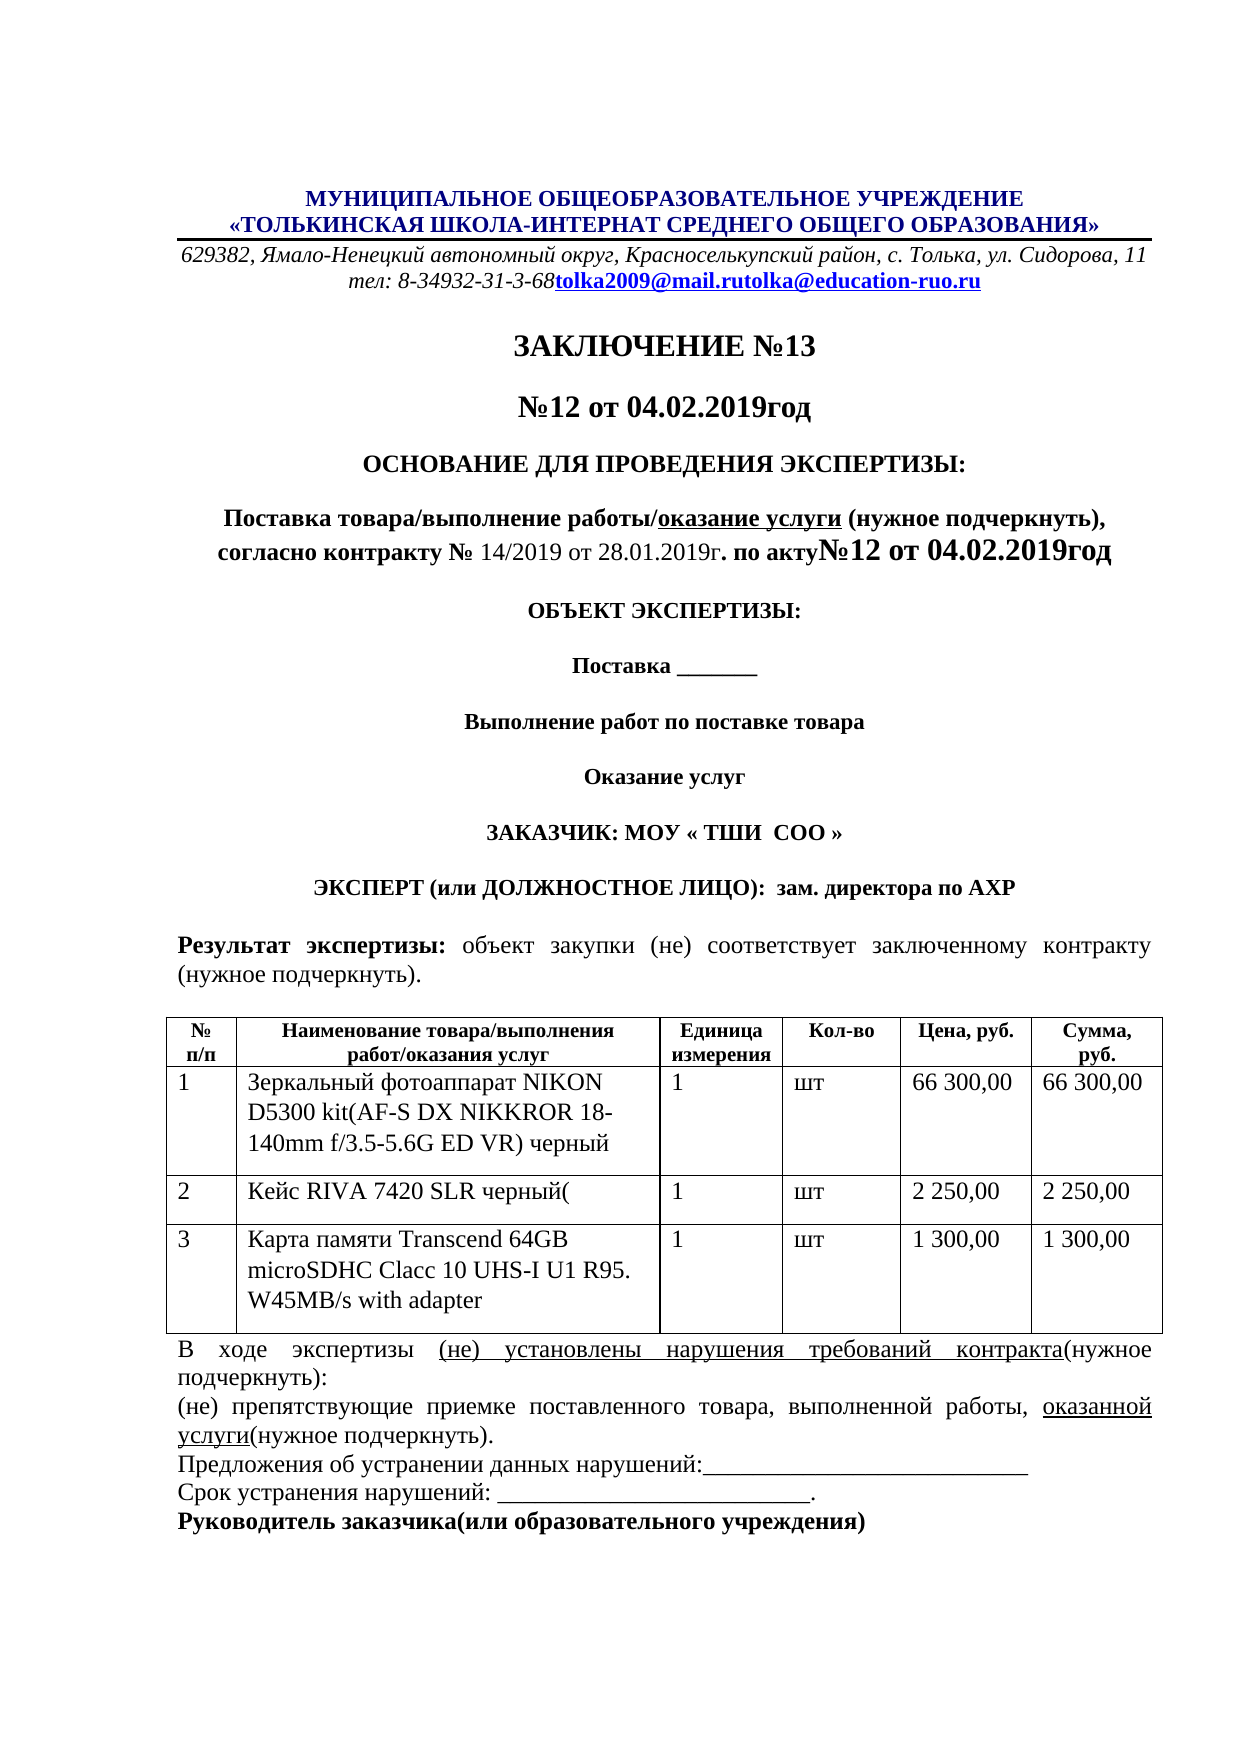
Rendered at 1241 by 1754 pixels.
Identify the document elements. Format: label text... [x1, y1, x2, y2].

text 629382, Ямало-Ненецкий автономный округ, Красноселькупский район, с. Толька, ул. Сидорова, 11 [177, 241, 1152, 267]
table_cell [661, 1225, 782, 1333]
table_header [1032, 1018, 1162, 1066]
text №12 от 04.02.2019год [177, 388, 1152, 424]
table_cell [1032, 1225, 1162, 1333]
text Результат экспертизы: объект закупки (не) соответствует заключенному контракту (нужное подчеркнуть). [177, 930, 1152, 987]
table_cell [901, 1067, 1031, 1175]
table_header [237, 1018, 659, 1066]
text ЗАКАЗЧИК: МОУ « ТШИ СОО » [177, 819, 1152, 845]
text ЗАКЛЮЧЕНИЕ №13 [177, 327, 1152, 363]
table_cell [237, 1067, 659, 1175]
text Поставка товара/выполнение работы/оказание услуги (нужное подчеркнуть), согласно контракту № 14/2019 от 28.01.2019г. по акту№12 от 04.02.2019год [177, 503, 1152, 568]
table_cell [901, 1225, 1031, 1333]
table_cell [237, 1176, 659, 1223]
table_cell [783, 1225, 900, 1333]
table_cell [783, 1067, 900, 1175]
text ЭКСПЕРТ (или ДОЛЖНОСТНОЕ ЛИЦО): зам. директора по АХР [177, 874, 1152, 901]
text Выполнение работ по поставке товара [177, 708, 1152, 734]
text Оказание услуг [177, 763, 1152, 790]
text Срок устранения нарушений: _________________________. [177, 1477, 1152, 1506]
text ОБЪЕКТ ЭКСПЕРТИЗЫ: [177, 597, 1152, 623]
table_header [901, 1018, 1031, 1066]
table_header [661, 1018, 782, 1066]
text Руководитель заказчика(или образовательного учреждения) [177, 1506, 1152, 1535]
text Поставка _______ [177, 652, 1152, 679]
text тел: 8-34932-31-3-68tolka2009@mail.rutolka@education-ruo.ru [177, 267, 1152, 294]
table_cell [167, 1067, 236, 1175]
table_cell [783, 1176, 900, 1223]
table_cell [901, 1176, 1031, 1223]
text (не) препятствующие приемке поставленного товара, выполненной работы, оказанной услуги(нужное подчеркнуть). [177, 1391, 1152, 1449]
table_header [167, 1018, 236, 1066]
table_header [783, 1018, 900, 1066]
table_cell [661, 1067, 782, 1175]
text В ходе экспертизы (не) установлены нарушения требований контракта(нужное подчеркнуть): [177, 1334, 1152, 1391]
text Предложения об устранении данных нарушений:__________________________ [177, 1449, 1152, 1477]
text МУНИЦИПАЛЬНОЕ ОБЩЕОБРАЗОВАТЕЛЬНОЕ УЧРЕЖДЕНИЕ [177, 185, 1152, 212]
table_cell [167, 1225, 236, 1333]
text «ТОЛЬКИНСКАЯ ШКОЛА-ИНТЕРНАТ СРЕДНЕГО ОБЩЕГО ОБРАЗОВАНИЯ» [177, 212, 1152, 238]
text ОСНОВАНИЕ ДЛЯ ПРОВЕДЕНИЯ ЭКСПЕРТИЗЫ: [177, 449, 1152, 478]
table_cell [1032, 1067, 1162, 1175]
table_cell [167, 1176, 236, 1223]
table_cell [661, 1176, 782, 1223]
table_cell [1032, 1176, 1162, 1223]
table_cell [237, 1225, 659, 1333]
